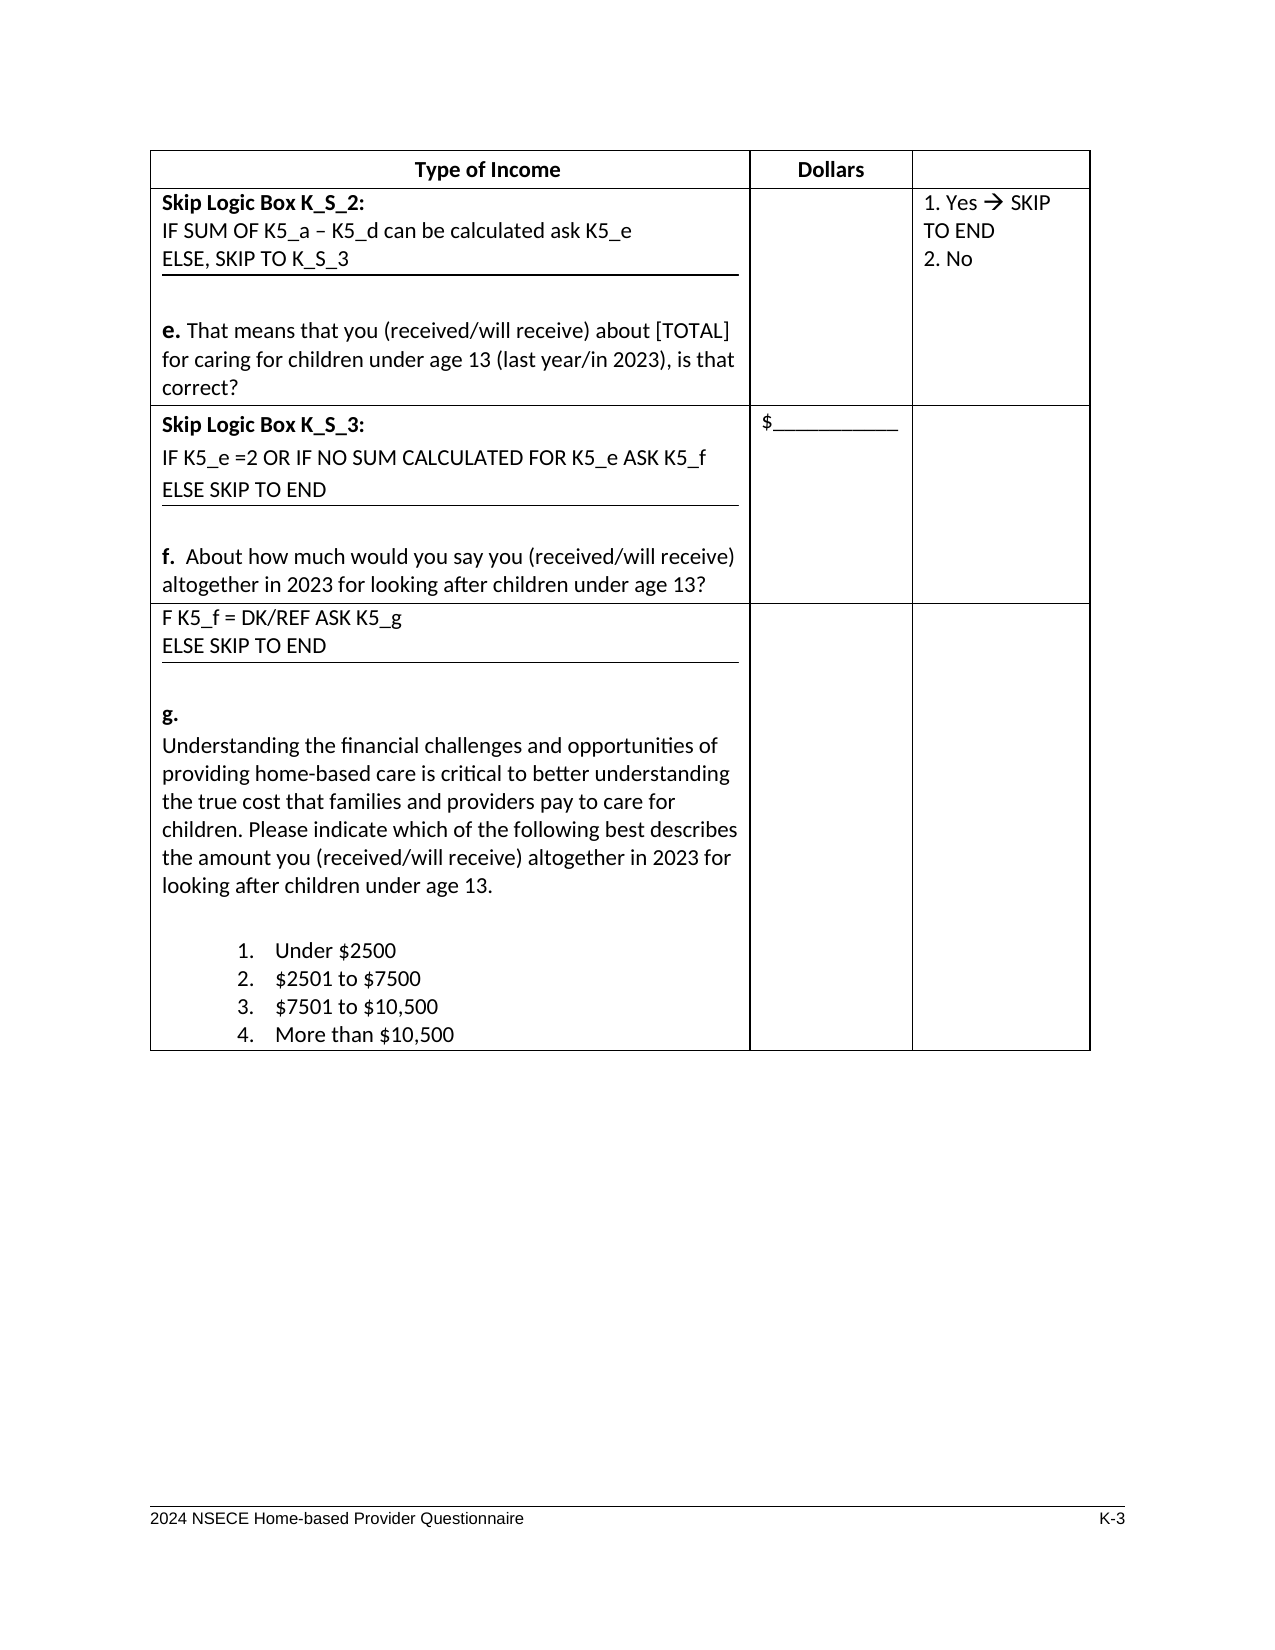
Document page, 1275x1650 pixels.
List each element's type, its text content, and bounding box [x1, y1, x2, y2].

table_cell [913, 604, 1089, 1050]
table_cell [751, 604, 912, 1050]
table_cell F K5_f = DK/REF ASK K5_g ELSE SKIP TO END g. Understanding the financial challenges and opportunities of providing home-based care is critical to better understanding the true cost that families and providers pay to care for children. Please indicate which of the following best describes the amount you (received/will receive) altogether in 2023 for looking after children under age 13. 1. Under $2500 2. $2501 to $7500 3. $7501 to $10,500 4. More than $10,500 [151, 604, 749, 1050]
table_header Dollars [751, 151, 912, 187]
table_cell $___________ [751, 406, 912, 602]
table_cell Skip Logic Box K_S_2: IF SUM OF K5_a – K5_d can be calculated ask K5_e ELSE, SKIP TO K_S_3 e. That means that you (received/will receive) about [TOTAL] for caring for children under age 13 (last year/in 2023), is that correct? [151, 189, 749, 405]
table_cell [913, 406, 1089, 602]
table_header [913, 151, 1089, 187]
table_cell 1. Yes SKIP TO END 2. No [913, 189, 1089, 405]
table_cell [751, 189, 912, 405]
table_header Type of Income [151, 151, 749, 187]
table_cell Skip Logic Box K_S_3: IF K5_e =2 OR IF NO SUM CALCULATED FOR K5_e ASK K5_f ELSE SKIP TO END f. About how much would you say you (received/will receive) altogether in 2023 for looking after children under age 13? [151, 406, 749, 602]
